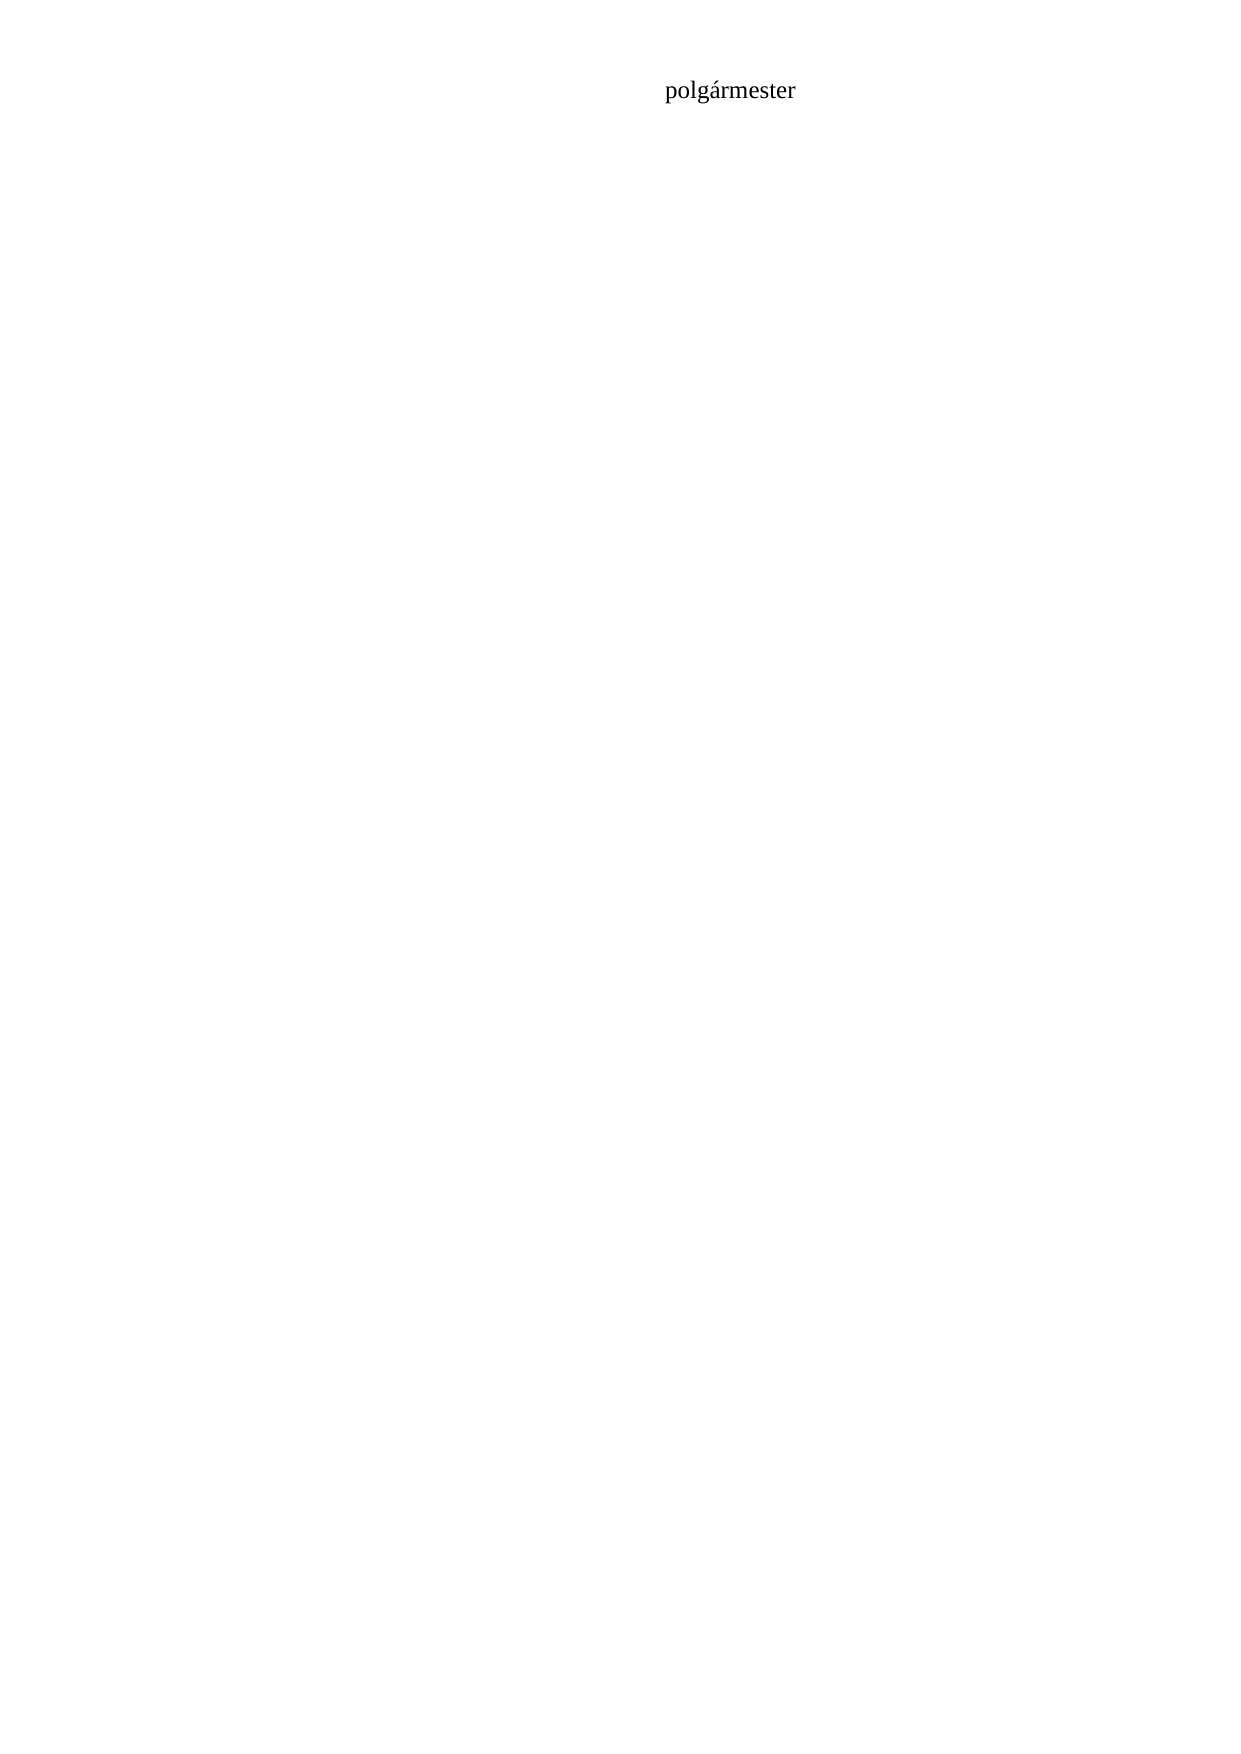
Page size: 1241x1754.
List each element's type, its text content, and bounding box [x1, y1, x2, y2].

list polgármester [75, 75, 1165, 104]
